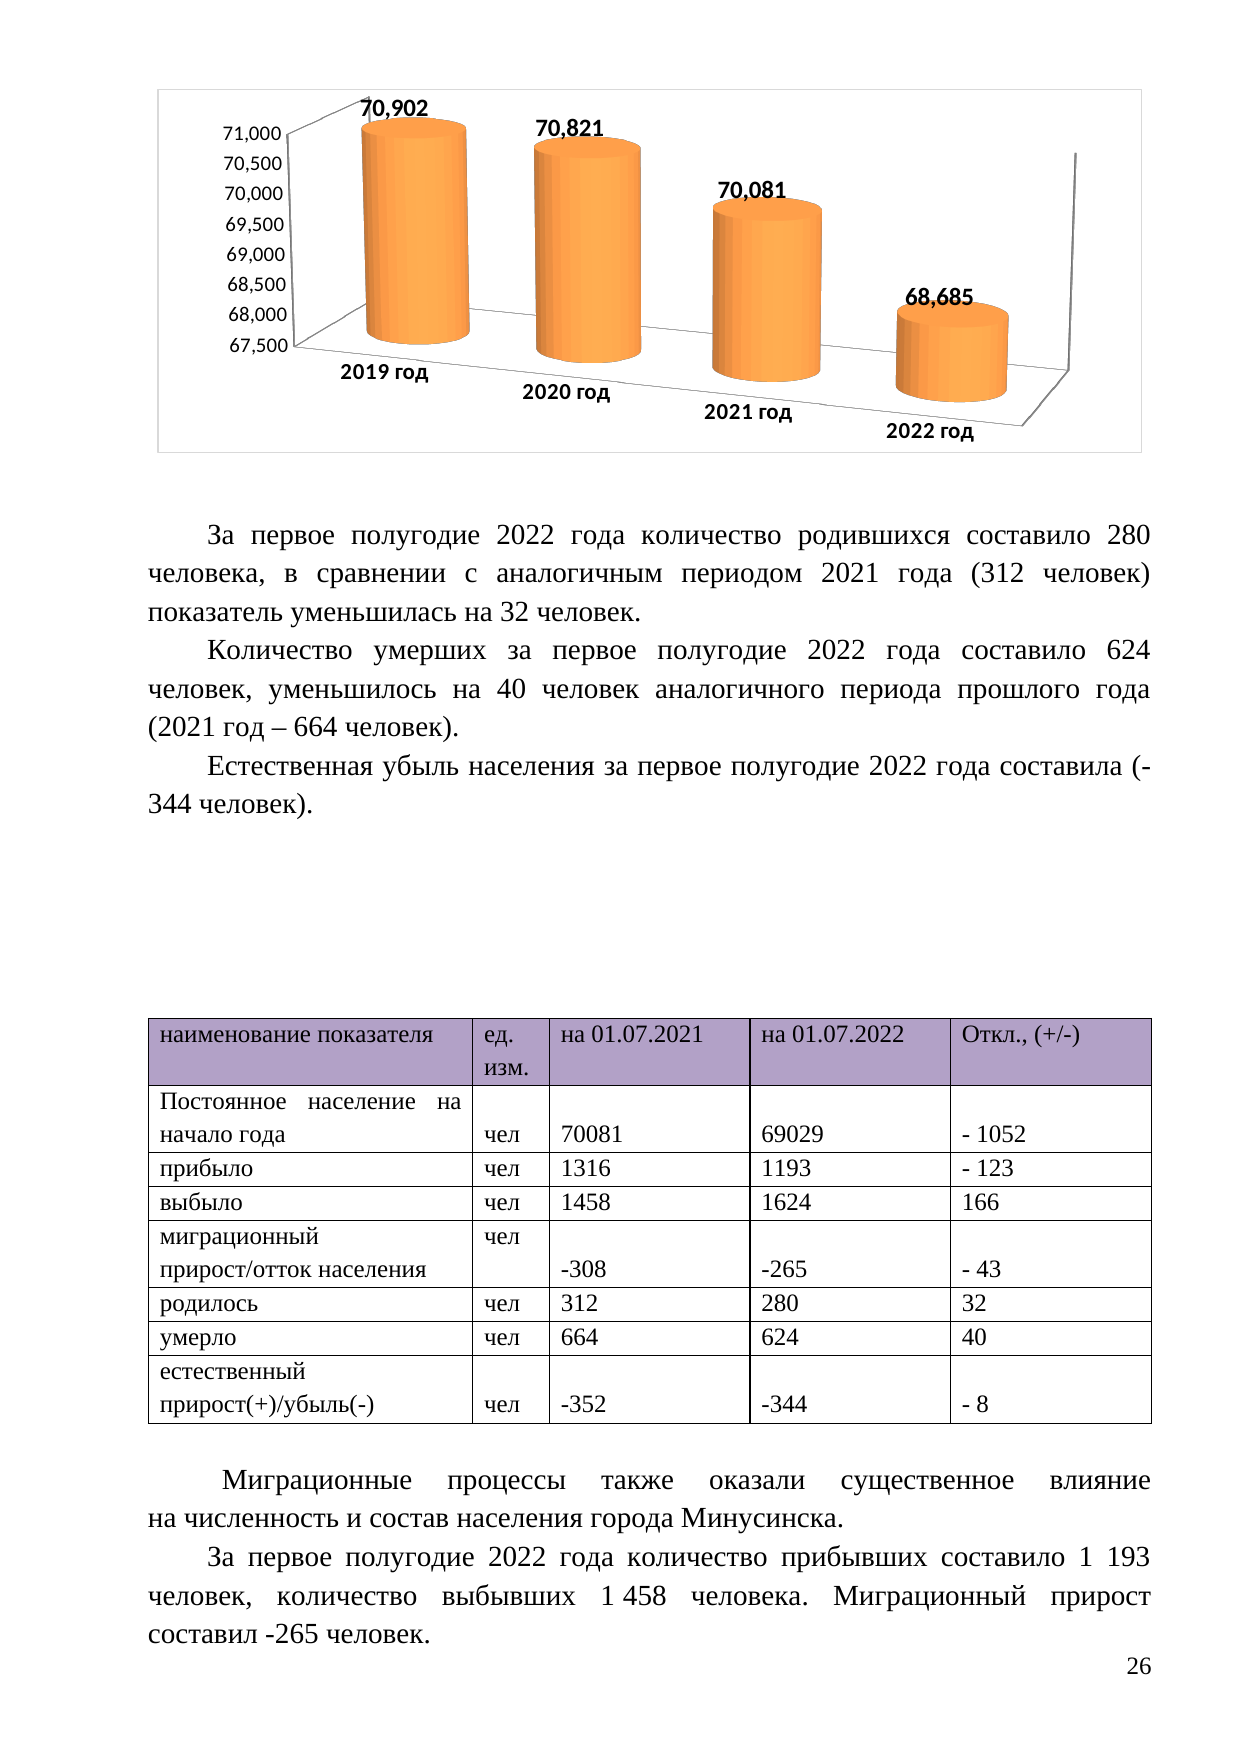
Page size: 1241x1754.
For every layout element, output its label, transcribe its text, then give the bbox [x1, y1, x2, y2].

table_cell 32 [951, 1288, 1151, 1321]
table_cell 1458 [550, 1187, 749, 1220]
table_cell 70081 [550, 1086, 749, 1152]
text За первое полугодие 2022 года количество прибывших составило 1 193 человек, количество выбывших 1 458 человека. Миграционный прирост составил -265 человек. [148, 1539, 1152, 1650]
table_cell 312 [550, 1288, 749, 1321]
table_cell Постоянное население на начало года [149, 1086, 472, 1152]
text Миграционные процессы также оказали существенное влияние на численность и состав населения города Минусинска. [148, 1462, 1152, 1534]
table_header ед. изм. [473, 1019, 549, 1085]
table_cell 40 [951, 1322, 1151, 1355]
table_cell выбыло [149, 1187, 472, 1220]
table_cell - 1052 [951, 1086, 1151, 1152]
table_cell чел [473, 1322, 549, 1355]
table_cell -352 [550, 1356, 749, 1422]
table_cell чел [473, 1153, 549, 1186]
table_cell -308 [550, 1221, 749, 1287]
table_cell 1193 [751, 1153, 950, 1186]
table_cell чел [473, 1187, 549, 1220]
table_cell чел [473, 1221, 549, 1287]
table_cell 280 [751, 1288, 950, 1321]
table_cell миграционный прирост/отток населения [149, 1221, 472, 1287]
table_cell родилось [149, 1288, 472, 1321]
table_cell чел [473, 1086, 549, 1152]
table_cell умерло [149, 1322, 472, 1355]
table_header на 01.07.2022 [751, 1019, 950, 1085]
table_cell 624 [751, 1322, 950, 1355]
table_cell - 43 [951, 1221, 1151, 1287]
table_cell 1624 [751, 1187, 950, 1220]
table_cell чел [473, 1288, 549, 1321]
table_cell - 123 [951, 1153, 1151, 1186]
table_header наименование показателя [149, 1019, 472, 1085]
table_header на 01.07.2021 [550, 1019, 749, 1085]
table_cell 1316 [550, 1153, 749, 1186]
table_cell естественный прирост(+)/убыль(-) [149, 1356, 472, 1422]
table_cell -344 [751, 1356, 950, 1422]
table_cell 69029 [751, 1086, 950, 1152]
table_cell - 8 [951, 1356, 1151, 1422]
table_cell 664 [550, 1322, 749, 1355]
table_cell 166 [951, 1187, 1151, 1220]
text Естественная убыль населения за первое полугодие 2022 года составила (- 344 человек). [148, 748, 1152, 820]
table_header Откл., (+/-) [951, 1019, 1151, 1085]
text За первое полугодие 2022 года количество родившихся составило 280 человека, в сравнении с аналогичным периодом 2021 года (312 человек) показатель уменьшилась на 32 человек. [148, 517, 1152, 627]
table_cell -265 [751, 1221, 950, 1287]
table_cell чел [473, 1356, 549, 1422]
text Количество умерших за первое полугодие 2022 года составило 624 человек, уменьшилось на 40 человек аналогичного периода прошлого года (2021 год – 664 человек). [148, 632, 1152, 743]
table_cell прибыло [149, 1153, 472, 1186]
